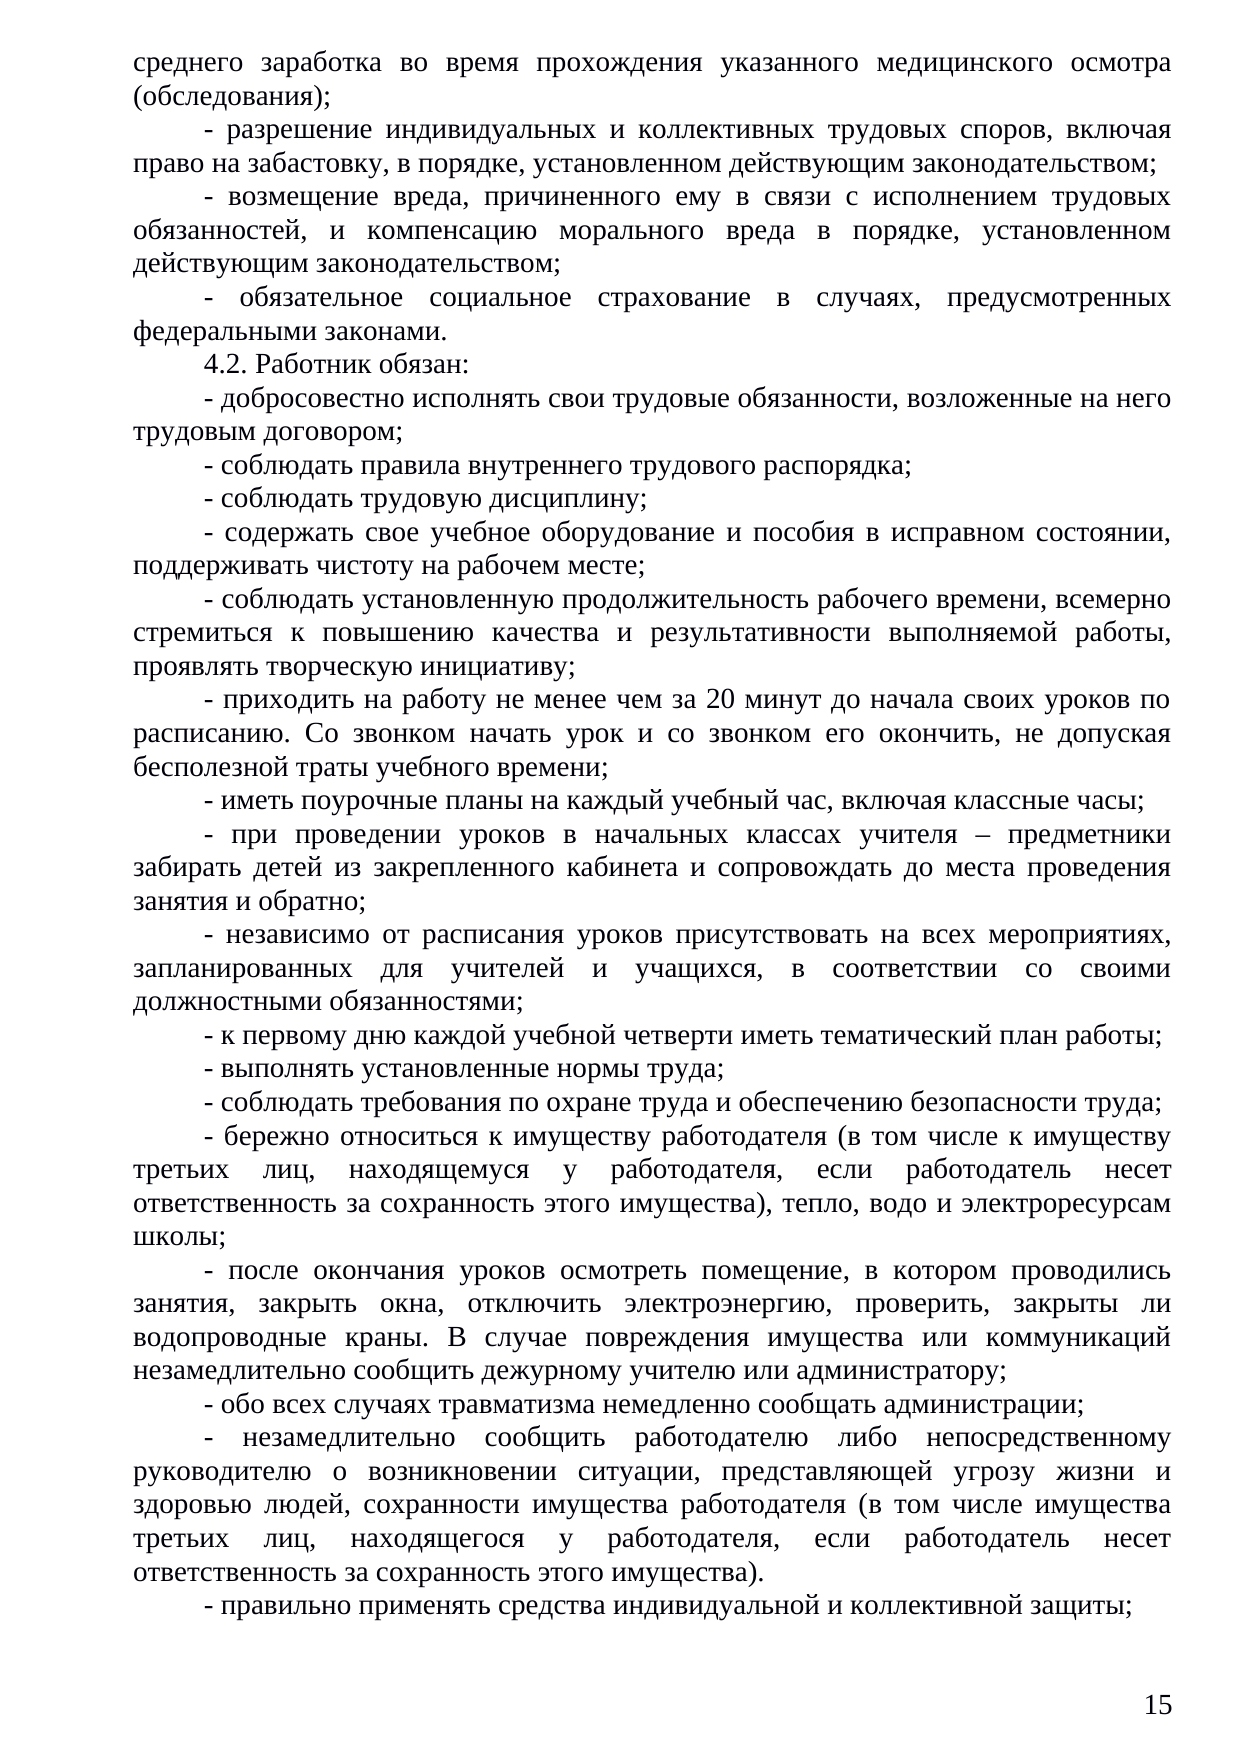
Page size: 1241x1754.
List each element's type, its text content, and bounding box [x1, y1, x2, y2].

text - обо всех случаях травматизма немедленно сообщать администрации; [133, 1386, 1172, 1419]
text - приходить на работу не менее чем за 20 минут до начала своих уроков по расписанию. Со звонком начать урок и со звонком его окончить, не допуская бесполезной траты учебного времени; [133, 682, 1172, 782]
text - правильно применять средства индивидуальной и коллективной защиты; [133, 1587, 1172, 1621]
text - разрешение индивидуальных и коллективных трудовых споров, включая право на забастовку, в порядке, установленном действующим законодательством; [133, 111, 1172, 178]
text 4.2. Работник обязан: [133, 346, 1172, 380]
text - при проведении уроков в начальных классах учителя – предметники забирать детей из закрепленного кабинета и сопровождать до места проведения занятия и обратно; [133, 816, 1172, 916]
text - независимо от расписания уроков присутствовать на всех мероприятиях, запланированных для учителей и учащихся, в соответствии со своими должностными обязанностями; [133, 916, 1172, 1017]
text - иметь поурочные планы на каждый учебный час, включая классные часы; [133, 782, 1172, 816]
text - добросовестно исполнять свои трудовые обязанности, возложенные на него трудовым договором; [133, 380, 1172, 447]
text - соблюдать установленную продолжительность рабочего времени, всемерно стремиться к повышению качества и результативности выполняемой работы, проявлять творческую инициативу; [133, 581, 1172, 682]
text - соблюдать трудовую дисциплину; [133, 480, 1172, 514]
text - соблюдать правила внутреннего трудового распорядка; [133, 447, 1172, 480]
text - незамедлительно сообщить работодателю либо непосредственному руководителю о возникновении ситуации, представляющей угрозу жизни и здоровью людей, сохранности имущества работодателя (в том числе имущества третьих лиц, находящегося у работодателя, если работодатель несет ответственность за сохранность этого имущества). [133, 1419, 1172, 1587]
text - после окончания уроков осмотреть помещение, в котором проводились занятия, закрыть окна, отключить электроэнергию, проверить, закрыты ли водопроводные краны. В случае повреждения имущества или коммуникаций незамедлительно сообщить дежурному учителю или администратору; [133, 1252, 1172, 1386]
text - бережно относиться к имуществу работодателя (в том числе к имуществу третьих лиц, находящемуся у работодателя, если работодатель несет ответственность за сохранность этого имущества), тепло, водо и электроресурсам школы; [133, 1118, 1172, 1252]
text - содержать свое учебное оборудование и пособия в исправном состоянии, поддерживать чистоту на рабочем месте; [133, 514, 1172, 581]
text - выполнять установленные нормы труда; [133, 1051, 1172, 1084]
text - возмещение вреда, причиненного ему в связи с исполнением трудовых обязанностей, и компенсацию морального вреда в порядке, установленном действующим законодательством; [133, 178, 1172, 279]
text - к первому дню каждой учебной четверти иметь тематический план работы; [133, 1017, 1172, 1051]
text - соблюдать требования по охране труда и обеспечению безопасности труда; [133, 1084, 1172, 1118]
text - обязательное социальное страхование в случаях, предусмотренных федеральными законами. [133, 279, 1172, 346]
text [133, 44, 1172, 111]
